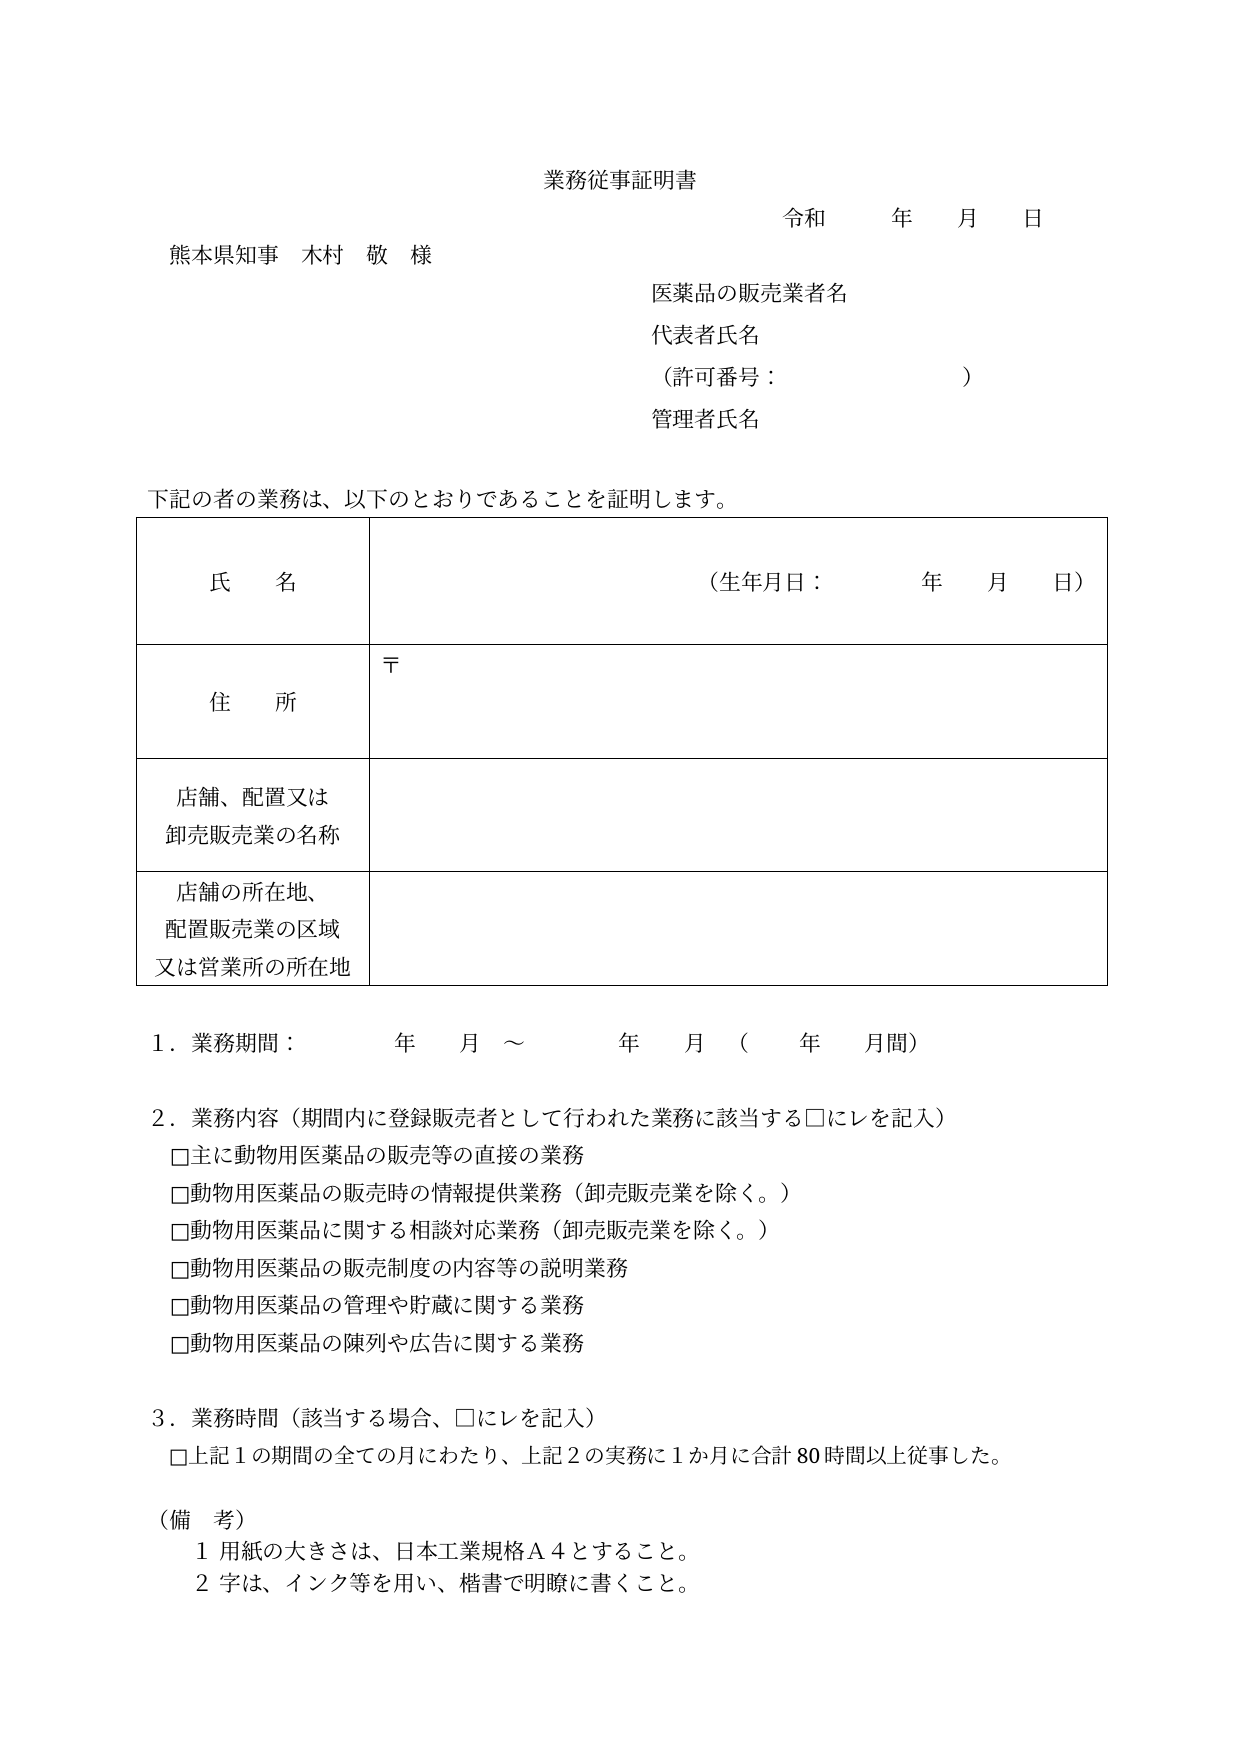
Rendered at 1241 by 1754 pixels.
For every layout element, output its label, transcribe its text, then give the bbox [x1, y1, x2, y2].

text ２．業務内容（期間内に登録販売者として行われた業務に該当する□にレを記入） [148, 1098, 1092, 1136]
table_cell 店舗、配置又は 卸売販売業の名称 [137, 759, 369, 871]
text □動物用医薬品の陳列や広告に関する業務 [148, 1323, 1092, 1361]
text ２ 字は、インク等を用い、楷書で明瞭に書くこと。 [148, 1566, 1092, 1597]
text 管理者氏名 [148, 399, 1092, 437]
text □動物用医薬品の販売時の情報提供業務（卸売販売業を除く。） [148, 1173, 1092, 1211]
text □動物用医薬品の販売制度の内容等の説明業務 [148, 1248, 1092, 1286]
text １ 用紙の大きさは、日本工業規格Ａ４とすること。 [148, 1534, 1092, 1566]
text 令和 年 月 日 [148, 198, 1092, 236]
text □上記１の期間の全ての月にわたり、上記２の実務に１か月に合計80時間以上従事した。 [148, 1436, 1092, 1473]
table_cell [370, 759, 1107, 871]
table_cell [370, 872, 1107, 985]
table_cell 住 所 [137, 645, 369, 758]
table_header 氏 名 [137, 518, 369, 644]
table_cell 〒 [370, 645, 1107, 758]
text 代表者氏名 [148, 315, 1092, 353]
text ３．業務時間（該当する場合、□にレを記入） [148, 1398, 1092, 1436]
table_cell 店舗の所在地、 配置販売業の区域 又は営業所の所在地 [137, 872, 369, 985]
text 熊本県知事 木村 敬 様 [148, 236, 1092, 273]
text 医薬品の販売業者名 [148, 273, 1092, 311]
text （許可番号： ） [148, 357, 1092, 395]
text （備 考） [148, 1503, 1092, 1534]
text 下記の者の業務は、以下のとおりであることを証明します。 [148, 479, 1092, 517]
text □動物用医薬品の管理や貯蔵に関する業務 [148, 1286, 1092, 1323]
text □動物用医薬品に関する相談対応業務（卸売販売業を除く。） [148, 1211, 1092, 1248]
text □主に動物用医薬品の販売等の直接の業務 [148, 1136, 1092, 1173]
text 業務従事証明書 [148, 161, 1092, 198]
table_header （生年月日： 年 月 日） [370, 518, 1107, 644]
text １．業務期間： 年 月 ～ 年 月 （ 年 月間） [148, 1023, 1092, 1061]
